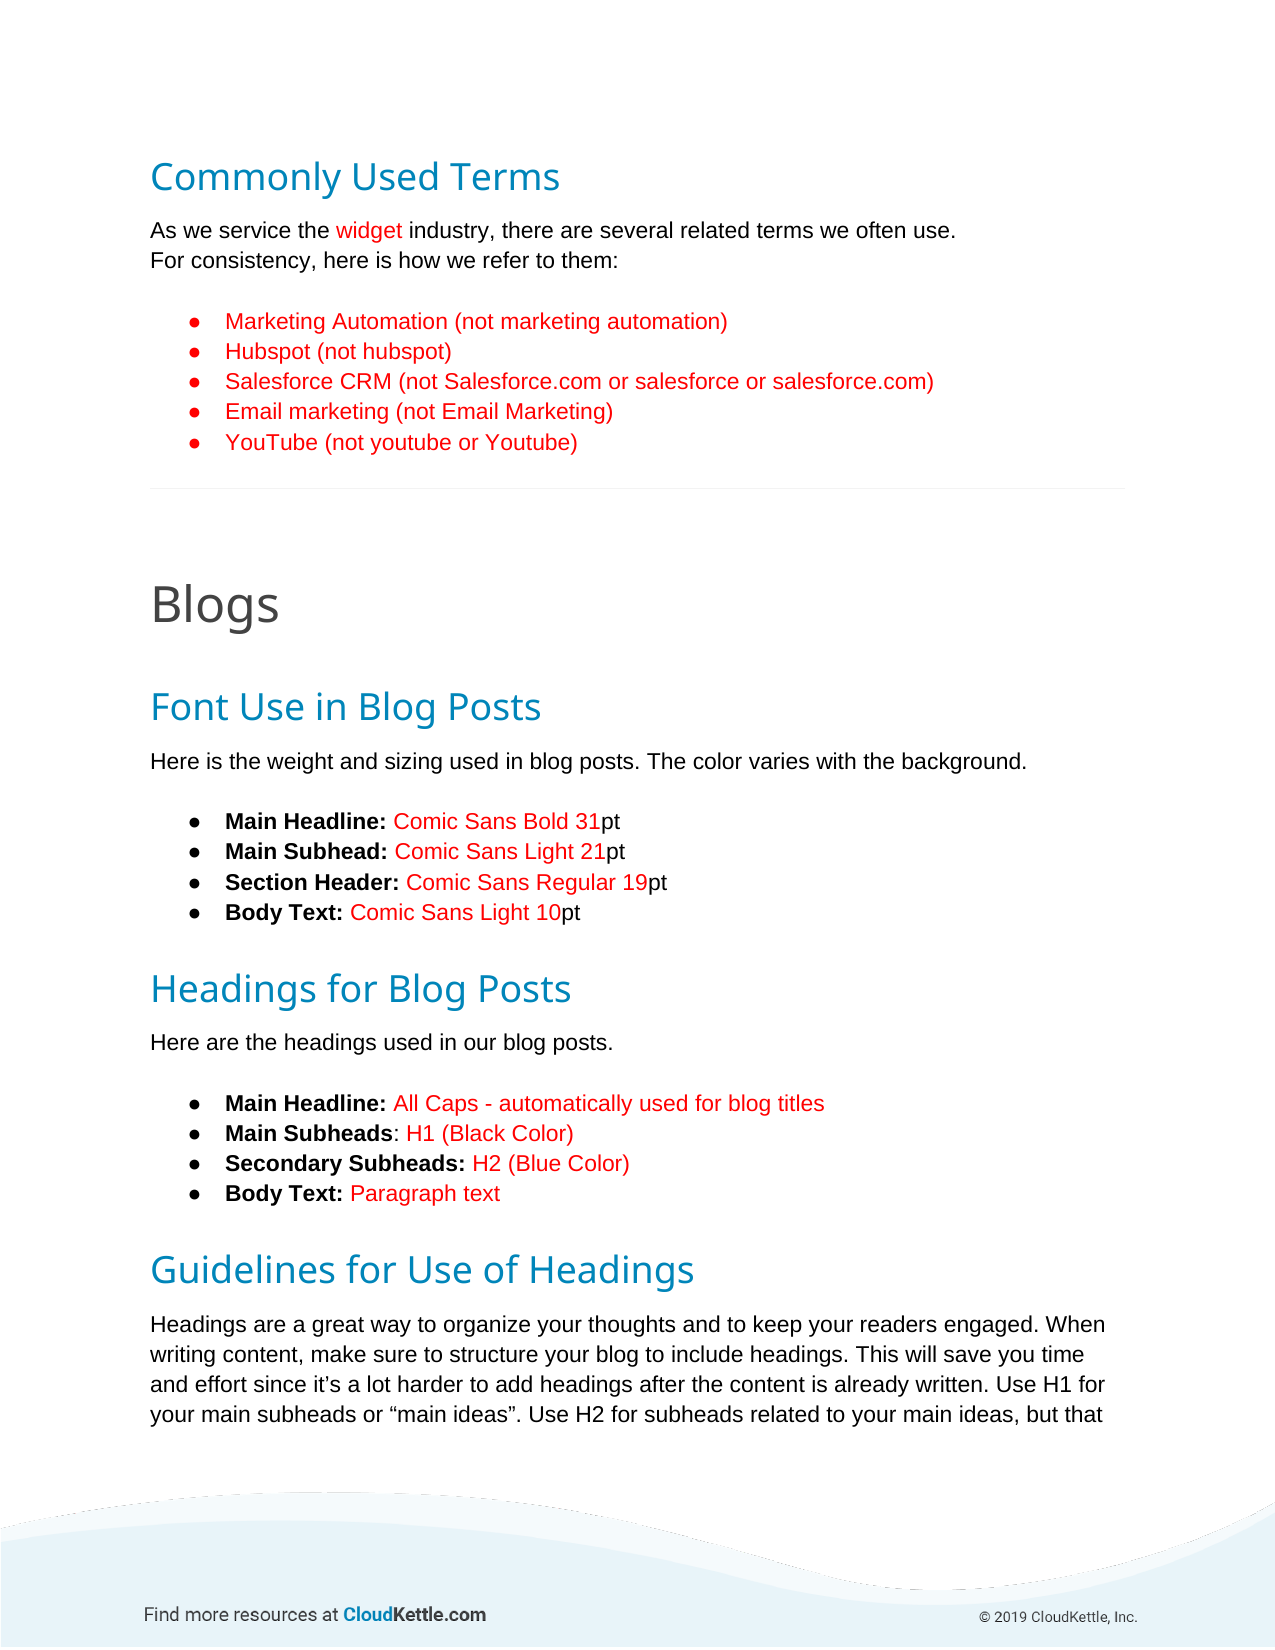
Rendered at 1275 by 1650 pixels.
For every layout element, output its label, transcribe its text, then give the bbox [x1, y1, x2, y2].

subtitle Headings for Blog Posts [150, 962, 1094, 1013]
text ● Main Subhead: Comic Sans Light 21pt [187, 838, 1125, 865]
list Main Subheads: H1 (Black Color) [187, 1120, 1125, 1146]
text As we service the widget industry, there are several related terms we often use. For consistency, here is how we refer to them: [150, 217, 1125, 273]
text ● Section Header: Comic Sans Regular 19pt [187, 868, 1125, 895]
text ● Main Headline: Comic Sans Bold 31pt [187, 808, 1125, 834]
list Hubspot (not hubspot) [187, 338, 1125, 364]
text Here are the headings used in our blog posts. [150, 1029, 1125, 1086]
list Email marketing (not Email Marketing) [187, 398, 1125, 424]
list YouTube (not youtube or Youtube) [187, 428, 1125, 485]
list Secondary Subheads: H2 (Blue Color) [187, 1150, 1125, 1176]
list Salesforce CRM (not Salesforce.com or salesforce or salesforce.com) [187, 368, 1125, 394]
text ● Body Text: Comic Sans Light 10pt [187, 899, 1125, 925]
list Main Headline: All Caps - automatically used for blog titles [187, 1090, 1125, 1116]
subtitle Commonly Used Terms [150, 150, 1094, 201]
subtitle Blogs [150, 569, 1125, 637]
list Body Text: Paragraph text [187, 1180, 1125, 1207]
text Here is the weight and sizing used in blog posts. The color varies with the background. [150, 748, 1125, 774]
subtitle Font Use in Blog Posts [150, 681, 1094, 732]
picture [0, 1488, 1275, 1647]
subtitle Guidelines for Use of Headings [150, 1244, 1094, 1295]
list Marketing Automation (not marketing automation) [187, 308, 1125, 334]
